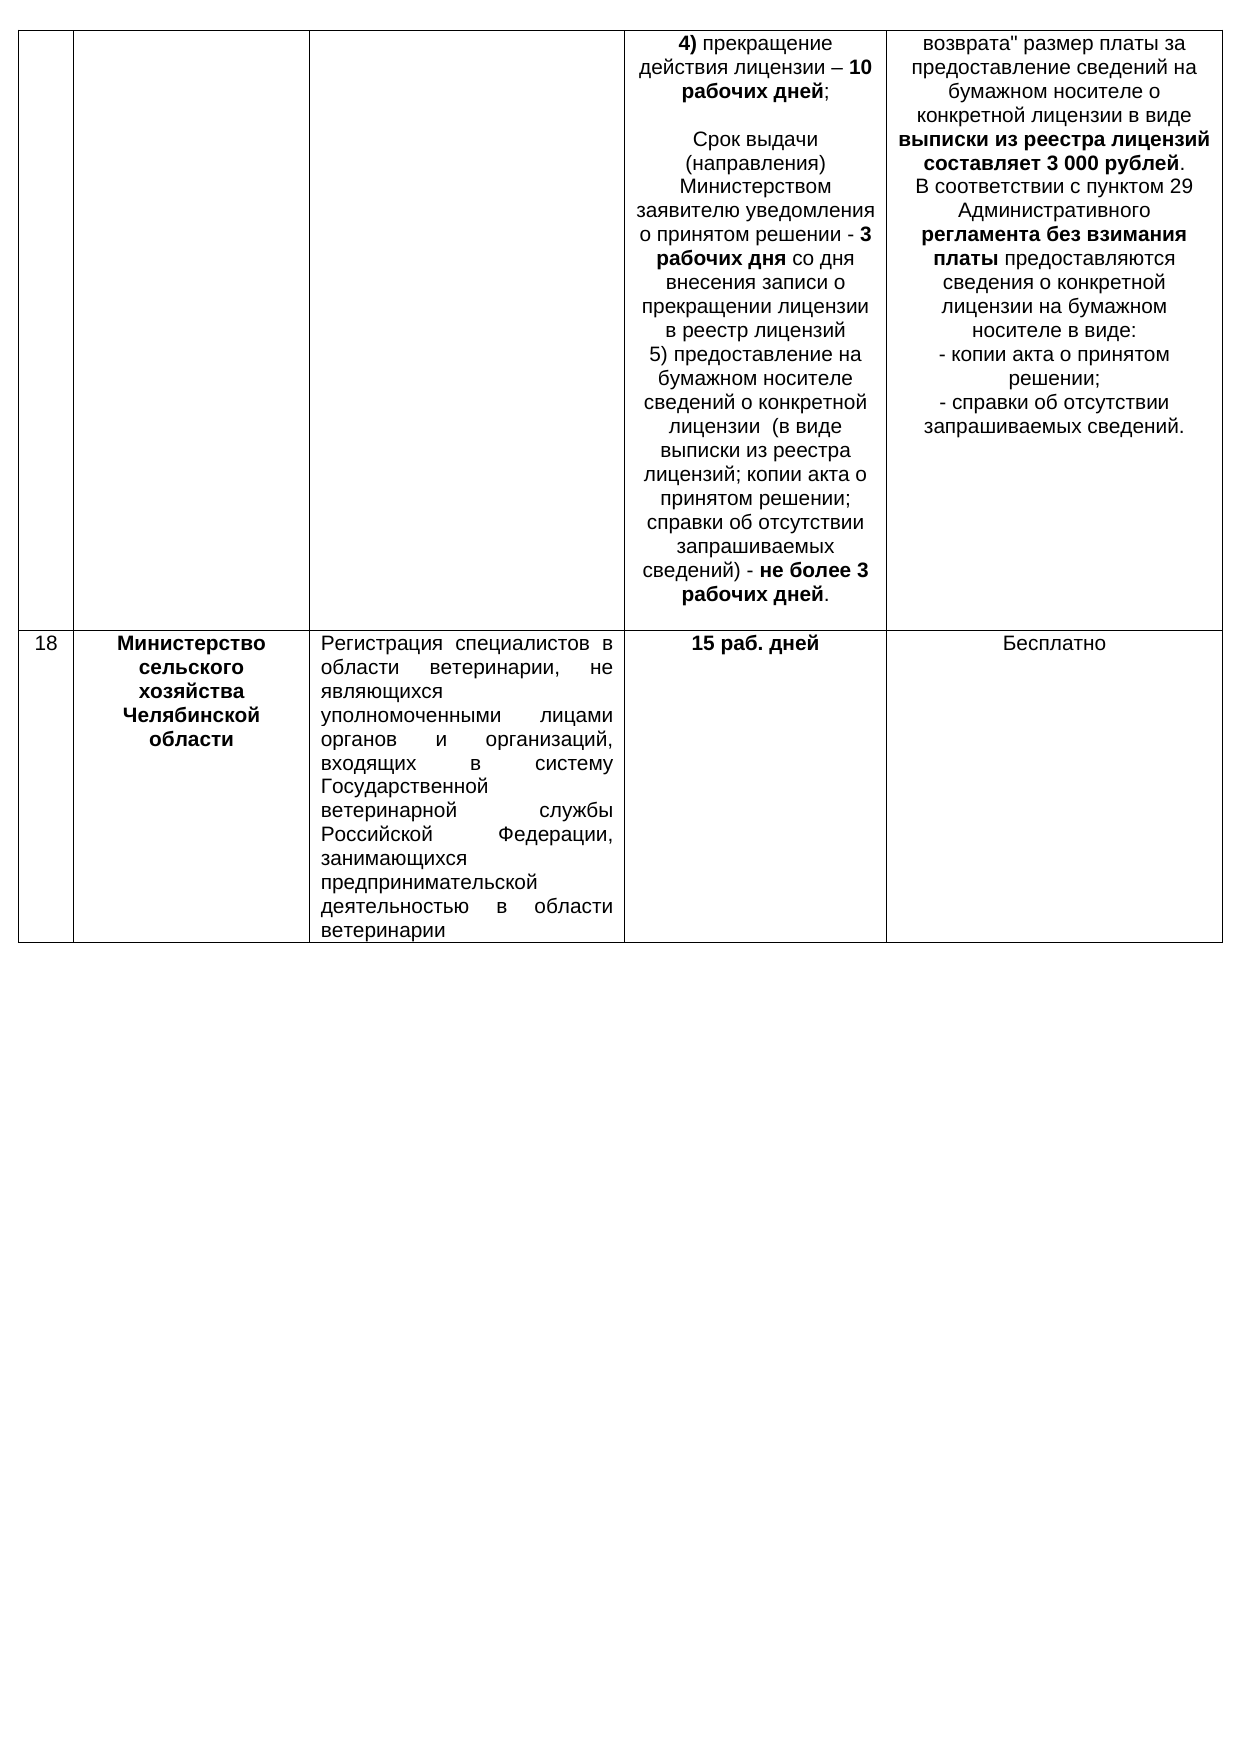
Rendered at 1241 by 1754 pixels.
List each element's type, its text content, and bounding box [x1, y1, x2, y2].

table_cell 17 [19, 31, 73, 629]
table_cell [74, 31, 309, 629]
table_cell 15 раб. дней [625, 631, 886, 942]
table_cell 18 [19, 631, 73, 942]
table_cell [310, 31, 624, 629]
table_cell Министерство сельского хозяйства Челябинской области [74, 631, 309, 942]
table_cell Бесплатно [887, 631, 1222, 942]
table_cell Регистрация специалистов в области ветеринарии, не являющихся уполномоченными лицами органов и организаций, входящих в систему Государственной ветеринарной службы Российской Федерации, занимающихся предпринимательской деятельностью в области ветеринарии [310, 631, 624, 942]
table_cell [887, 31, 1222, 629]
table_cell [625, 31, 886, 629]
